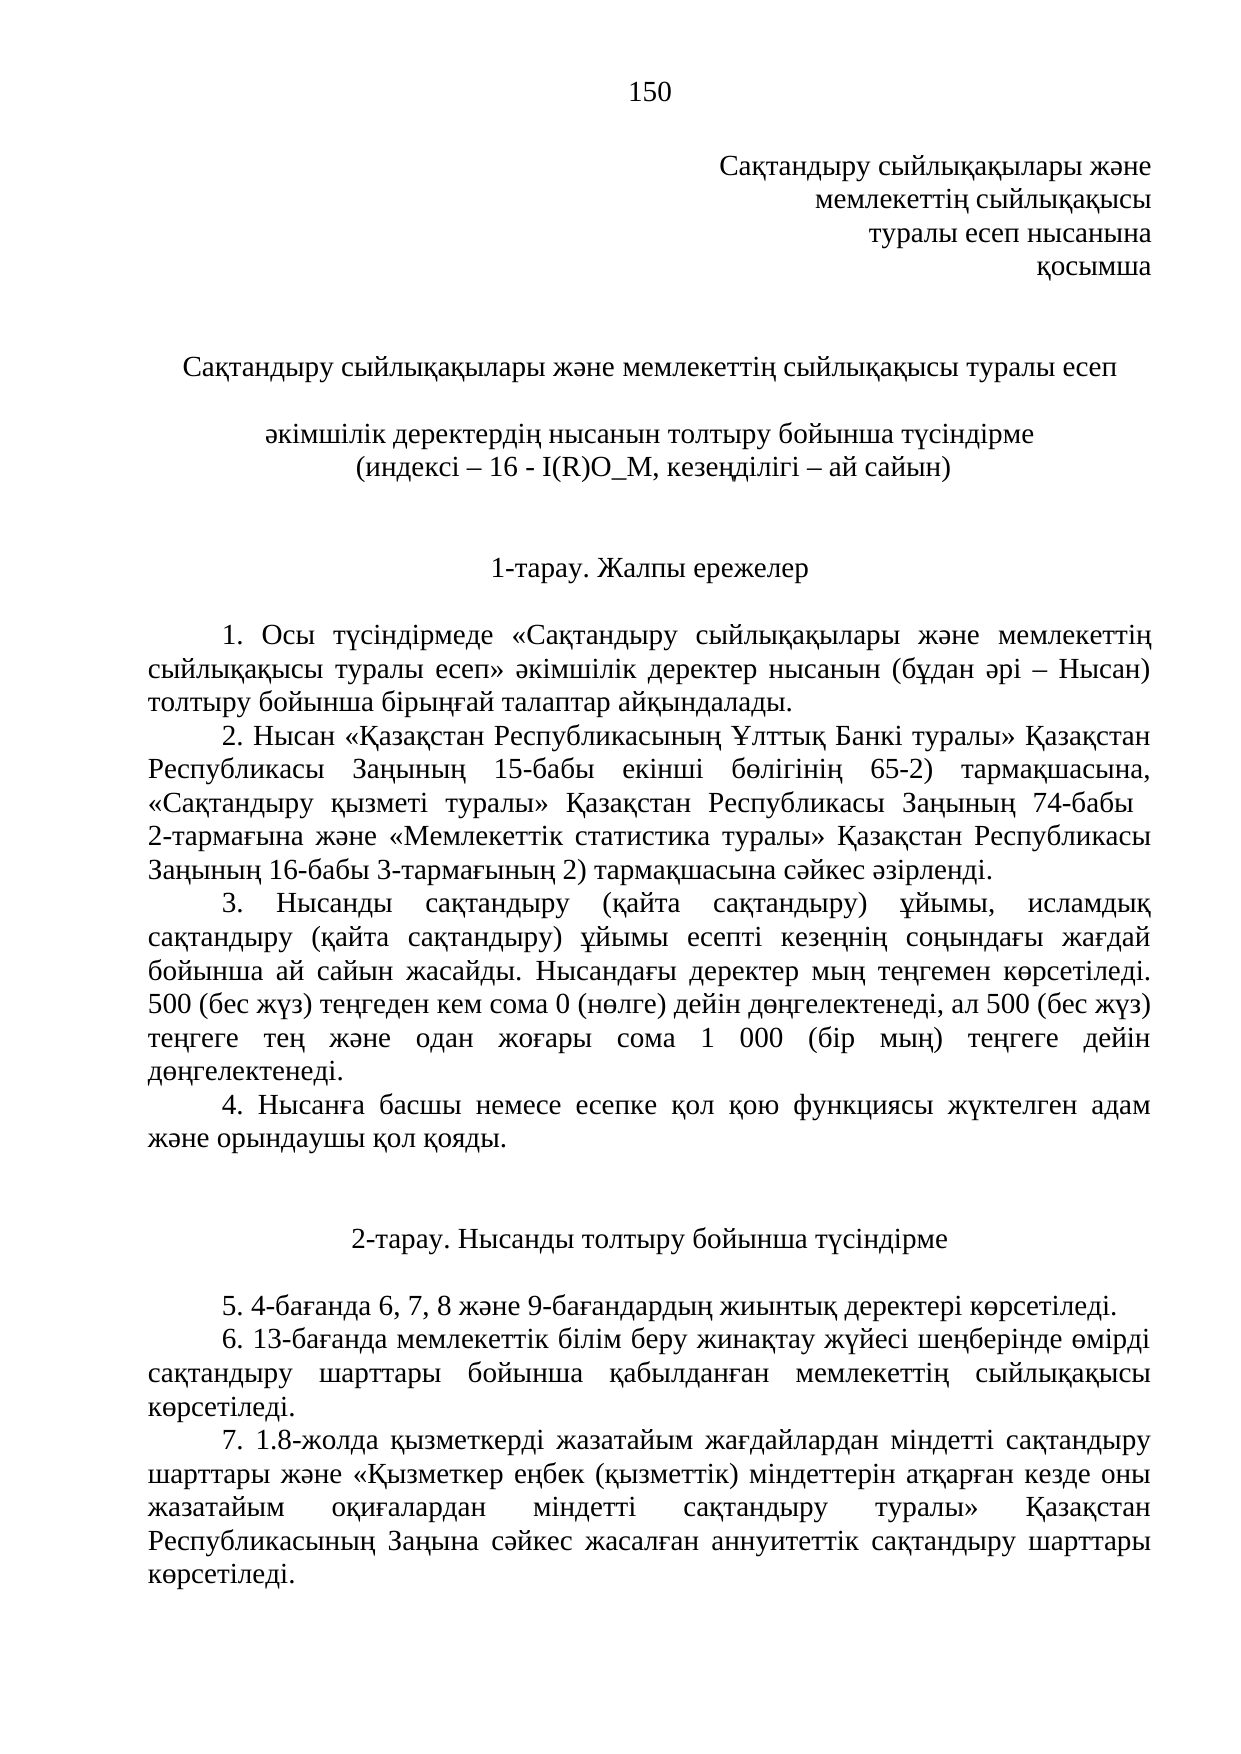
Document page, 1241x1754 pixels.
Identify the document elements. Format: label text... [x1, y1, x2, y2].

text 3. Нысанды сақтандыру (қайта сақтандыру) ұйымы, исламдық сақтандыру (қайта сақтандыру) ұйымы есепті кезеңнің соңындағы жағдай бойынша ай сайын жасайды. Нысандағы деректер мың теңгемен көрсетіледі. 500 (бес жүз) теңгеден кем сома 0 (нөлге) дейін дөңгелектенеді, ал 500 (бес жүз) теңгеге тең және одан жоғары сома 1 000 (бір мың) теңгеге дейін дөңгелектенеді. [148, 886, 1152, 1087]
text қосымша [148, 248, 1152, 282]
text Сақтандыру сыйлықақылары және мемлекеттің сыйлықақысы туралы есеп [148, 349, 1152, 382]
text мемлекеттің сыйлықақысы [148, 181, 1152, 215]
text (индексі – 16 - I(R)O_M, кезеңділігі – ай сайын) [148, 449, 1152, 483]
text 2-тарау. Нысанды толтыру бойынша түсіндірме [148, 1221, 1152, 1254]
text 1-тарау. Жалпы ережелер [148, 550, 1152, 584]
text әкімшілік деректердің нысанын толтыру бойынша түсіндірме [148, 416, 1152, 449]
text 4. Нысанға басшы немесе есепке қол қою функциясы жүктелген адам және орындаушы қол қояды. [148, 1087, 1152, 1154]
text 2. Нысан «Қазақстан Республикасының Ұлттық Банкі туралы» Қазақстан Республикасы Заңының 15-бабы екінші бөлігінің 65-2) тармақшасына, «Сақтандыру қызметі туралы» Қазақстан Республикасы Заңының 74-бабы 2-тармағына және «Мемлекеттік статистика туралы» Қазақстан Республикасы Заңының 16-бабы 3-тармағының 2) тармақшасына сәйкес әзірленді. [148, 718, 1152, 886]
text 1. Осы түсіндірмеде «Сақтандыру сыйлықақылары және мемлекеттің сыйлықақысы туралы есеп» әкімшілік деректер нысанын (бұдан әрі – Нысан) толтыру бойынша бірыңғай талаптар айқындалады. [148, 617, 1152, 718]
text 7. 1.8-жолда қызметкерді жазатайым жағдайлардан міндетті сақтандыру шарттары және «Қызметкер еңбек (қызметтік) міндеттерін атқарған кезде оны жазатайым оқиғалардан міндетті сақтандыру туралы» Қазақстан Республикасының Заңына сәйкес жасалған аннуитеттік сақтандыру шарттары көрсетіледі. [148, 1422, 1152, 1590]
text 5. 4-бағанда 6, 7, 8 және 9-бағандардың жиынтық деректері көрсетіледі. [148, 1288, 1152, 1322]
text 6. 13-бағанда мемлекеттік білім беру жинақтау жүйесі шеңберінде өмірді сақтандыру шарттары бойынша қабылданған мемлекеттің сыйлықақысы көрсетіледі. [148, 1322, 1152, 1422]
text туралы есеп нысанына [148, 215, 1152, 248]
text Сақтандыру сыйлықақылары және [148, 148, 1152, 181]
